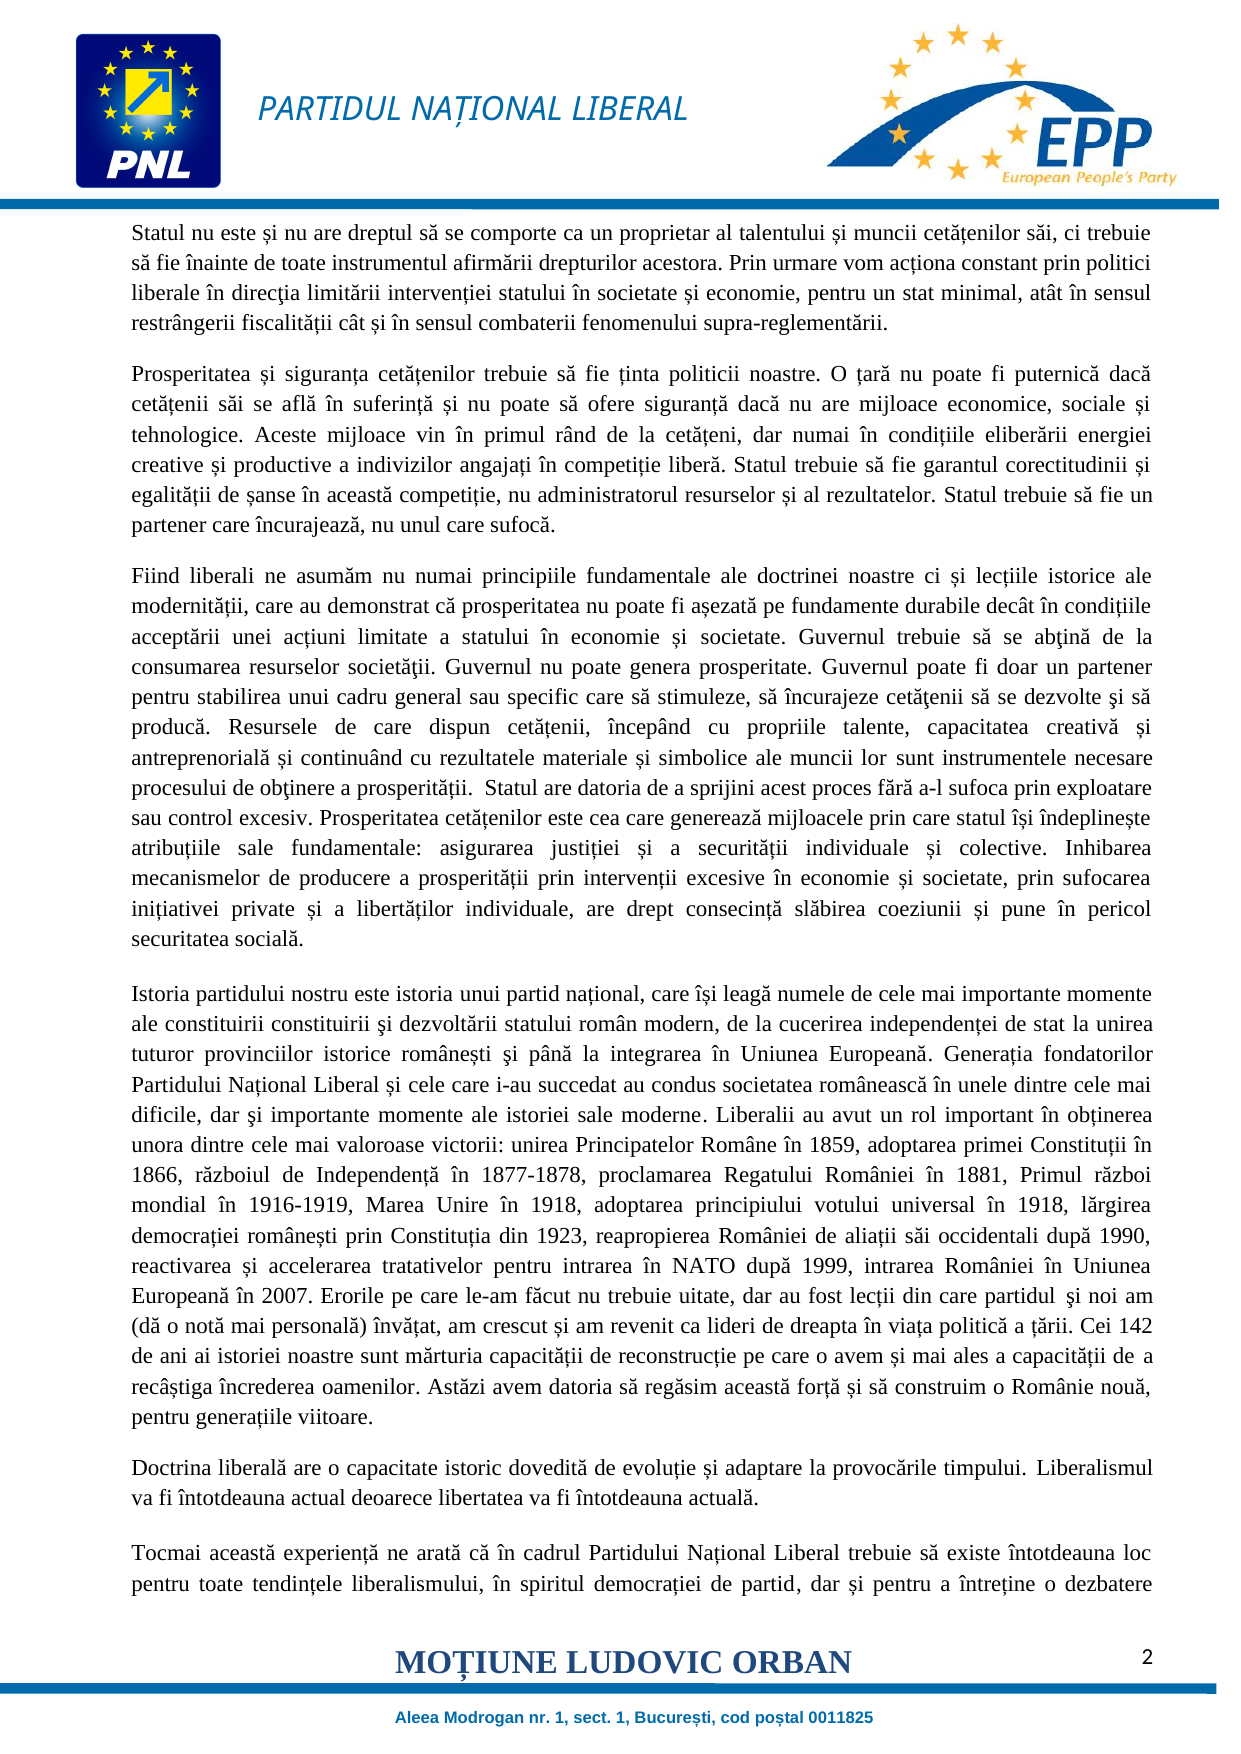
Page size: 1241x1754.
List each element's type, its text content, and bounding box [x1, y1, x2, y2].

text Fiind liberali ne asumăm nu numai principiile fundamentale ale doctrinei noastre ci și lecțiile istorice ale modernității, care au demonstrat că prosperitatea nu poate fi așezată pe fundamente durabile decât în condițiile acceptării unei acțiuni limitate a statului în economie și societate. Guvernul trebuie să se abţină de la consumarea resurselor societăţii. Guvernul nu poate genera prosperitate. Guvernul poate fi doar un partener pentru stabilirea unui cadru general sau specific care să stimuleze, să încurajeze cetăţenii să se dezvolte şi să producă. Resursele de care dispun cetățenii, începând cu propriile talente, capacitatea creativă și antreprenorială și continuând cu rezultatele materiale și simbolice ale muncii lor sunt instrumentele necesare procesului de obţinere a prosperității. Statul are datoria de a sprijini acest proces fără a-l sufoca prin exploatare sau control excesiv. Prosperitatea cetățenilor este cea care generează mijloacele prin care statul își îndeplinește atribuțiile sale fundamentale: asigurarea justiției și a securității individuale și colective. Inhibarea mecanismelor de producere a prosperității prin intervenții excesive în economie și societate, prin sufocarea inițiativei private și a libertăților individuale, are drept consecință slăbirea coeziunii și pune în pericol securitatea socială. [131, 562, 1153, 653]
text Doctrina liberală are o capacitate istoric dovedită de evoluție și adaptare la provocările timpului. Liberalismul va fi întotdeauna actual deoarece libertatea va fi întotdeauna actuală. [131, 1454, 1153, 1511]
picture [72, 29, 223, 194]
picture [819, 23, 1193, 195]
text Prosperitatea și siguranța cetățenilor trebuie să fie ținta politicii noastre. O țară nu poate fi puternică dacă cetățenii săi se află în suferință și nu poate să ofere siguranță dacă nu are mijloace economice, sociale și tehnologice. Aceste mijloace vin în primul rând de la cetățeni, dar numai în condițiile eliberării energiei creative și productive a indivizilor angajați în competiție liberă. Statul trebuie să fie garantul corectitudinii și egalității de șanse în această competiție, nu administratorul resurselor și al rezultatelor. Statul trebuie să fie un partener care încurajează, nu unul care sufocă. [131, 360, 1153, 538]
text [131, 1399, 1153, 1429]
text Fiind liberali ne asumăm nu numai principiile fundamentale ale doctrinei noastre ci și lecțiile istorice ale modernității, care au demonstrat că prosperitatea nu poate fi așezată pe fundamente durabile decât în condițiile acceptării unei acțiuni limitate a statului în economie și societate. Guvernul trebuie să se abţină de la consumarea resurselor societăţii. Guvernul nu poate genera prosperitate. Guvernul poate fi doar un partener pentru stabilirea unui cadru general sau specific care să stimuleze, să încurajeze cetăţenii să se dezvolte şi să producă. Resursele de care dispun cetățenii, începând cu propriile talente, capacitatea creativă și antreprenorială și continuând cu rezultatele materiale și simbolice ale muncii lor sunt instrumentele necesare procesului de obţinere a prosperității. Statul are datoria de a sprijini acest proces fără a-l sufoca prin exploatare sau control excesiv. Prosperitatea cetățenilor este cea care generează mijloacele prin care statul își îndeplinește atribuțiile sale fundamentale: asigurarea justiției și a securității individuale și colective. Inhibarea mecanismelor de producere a prosperității prin intervenții excesive în economie și societate, prin sufocarea inițiativei private și a libertăților individuale, are drept consecință slăbirea coeziunii și pune în pericol securitatea socială. [131, 770, 1153, 951]
text Istoria partidului nostru este istoria unui partid național, care își leagă numele de cele mai importante momente ale constituirii constituirii şi dezvoltării statului român modern, de la cucerirea independenței de stat la unirea tuturor provinciilor istorice românești şi până la integrarea în Uniunea Europeană. Generația fondatorilor Partidului Național Liberal și cele care i-au succedat au condus societatea românească în unele dintre cele mai dificile, dar şi importante momente ale istoriei sale moderne. Liberalii au avut un rol important în obținerea unora dintre cele mai valoroase victorii: unirea Principatelor Române în 1859, adoptarea primei Constituții în 1866, războiul de Independență în 1877-1878, proclamarea Regatului României în 1881, Primul război mondial în 1916-1919, Marea Unire în 1918, adoptarea principiului votului universal în 1918, lărgirea democrației românești prin Constituția din 1923, reapropierea României de aliații săi occidentali după 1990, reactivarea și accelerarea tratativelor pentru intrarea în NATO după 1999, intrarea României în Uniunea Europeană în 2007. Erorile pe care le-am făcut nu trebuie uitate, dar au fost lecții din care partidul şi noi am (dă o notă mai personală) învățat, am crescut și am revenit ca lideri de dreapta în viața politică a țării. Cei 142 de ani ai istoriei noastre sunt mărturia capacității de reconstrucție pe care o avem și mai ales a capacității de a recâștiga încrederea oamenilor. Astăzi avem datoria să regăsim această forță și să construim o Românie nouă, pentru generațiile viitoare. [131, 980, 1153, 1101]
text Statul nu este și nu are dreptul să se comporte ca un proprietar al talentului și muncii cetățenilor săi, ci trebuie să fie înainte de toate instrumentul afirmării drepturilor acestora. Prin urmare vom acționa constant prin politici liberale în direcţia limitării intervenției statului în societate și economie, pentru un stat minimal, atât în sensul restrângerii fiscalității cât și în sensul combaterii fenomenului supra-reglementării. [131, 219, 1153, 336]
